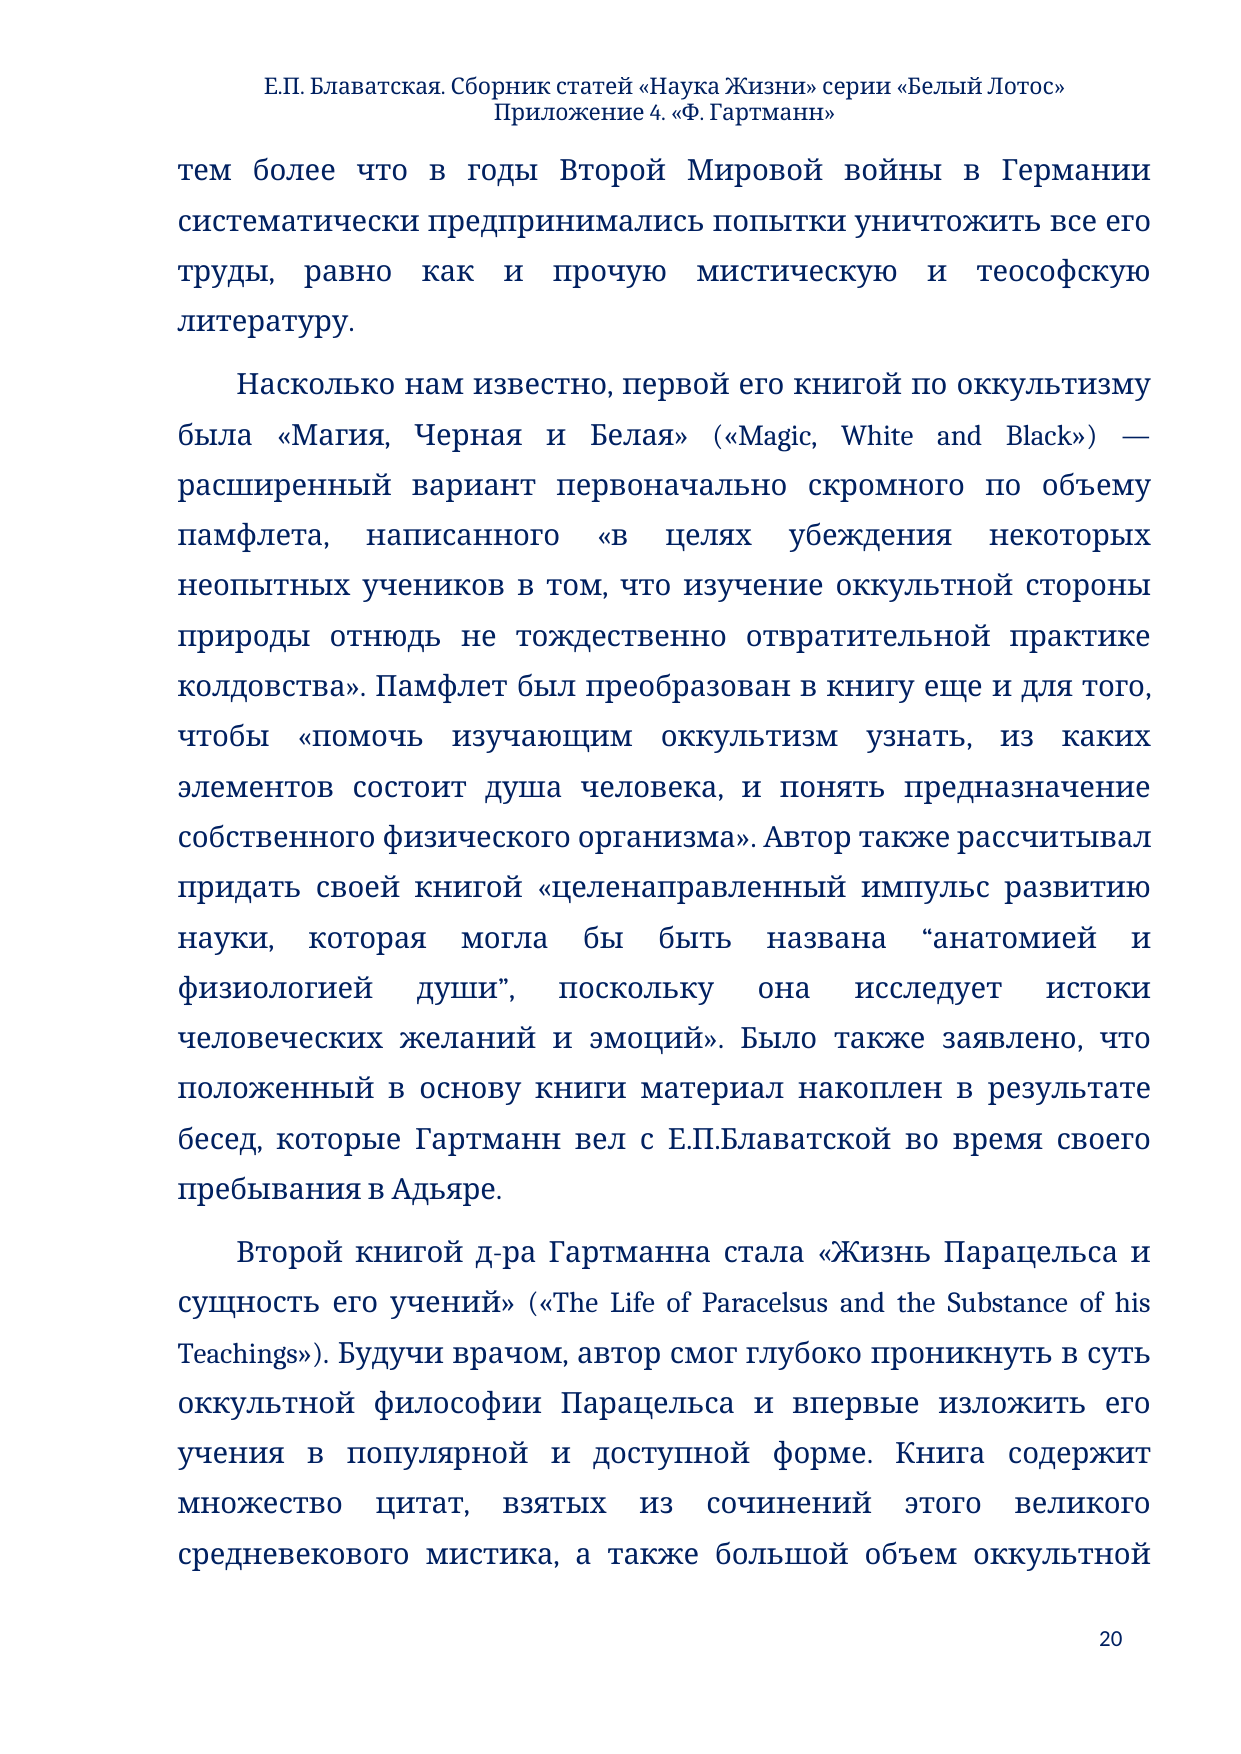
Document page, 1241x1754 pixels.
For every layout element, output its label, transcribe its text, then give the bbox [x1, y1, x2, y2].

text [177, 1236, 1152, 1572]
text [177, 154, 1152, 339]
text Насколько нам известно, первой его книгой по оккультизму была «Магия, Черная и Белая» («Magic, White and Black») — расширенный вариант первоначально скромного по объему памфлета, написанного «в целях убеждения некоторых неопытных учеников в том, что изучение оккультной стороны природы отнюдь не тождественно отвратительной практике колдовства». Памфлет был преобразован в книгу еще и для того, чтобы «помочь изучающим оккультизм узнать, из каких элементов состоит душа человека, и понять предназначение собственного физического организма». Автор также рассчитывал придать своей книгой «целенаправленный импульс развитию науки, которая могла бы быть названа “анатомией и физиологией души”, поскольку она исследует истоки человеческих желаний и эмоций». Было также заявлено, что положенный в основу книги материал накоплен в результате бесед, которые Гартманн вел с Е.П.Блаватской во время своего пребывания в Адьяре. [177, 368, 1152, 1207]
